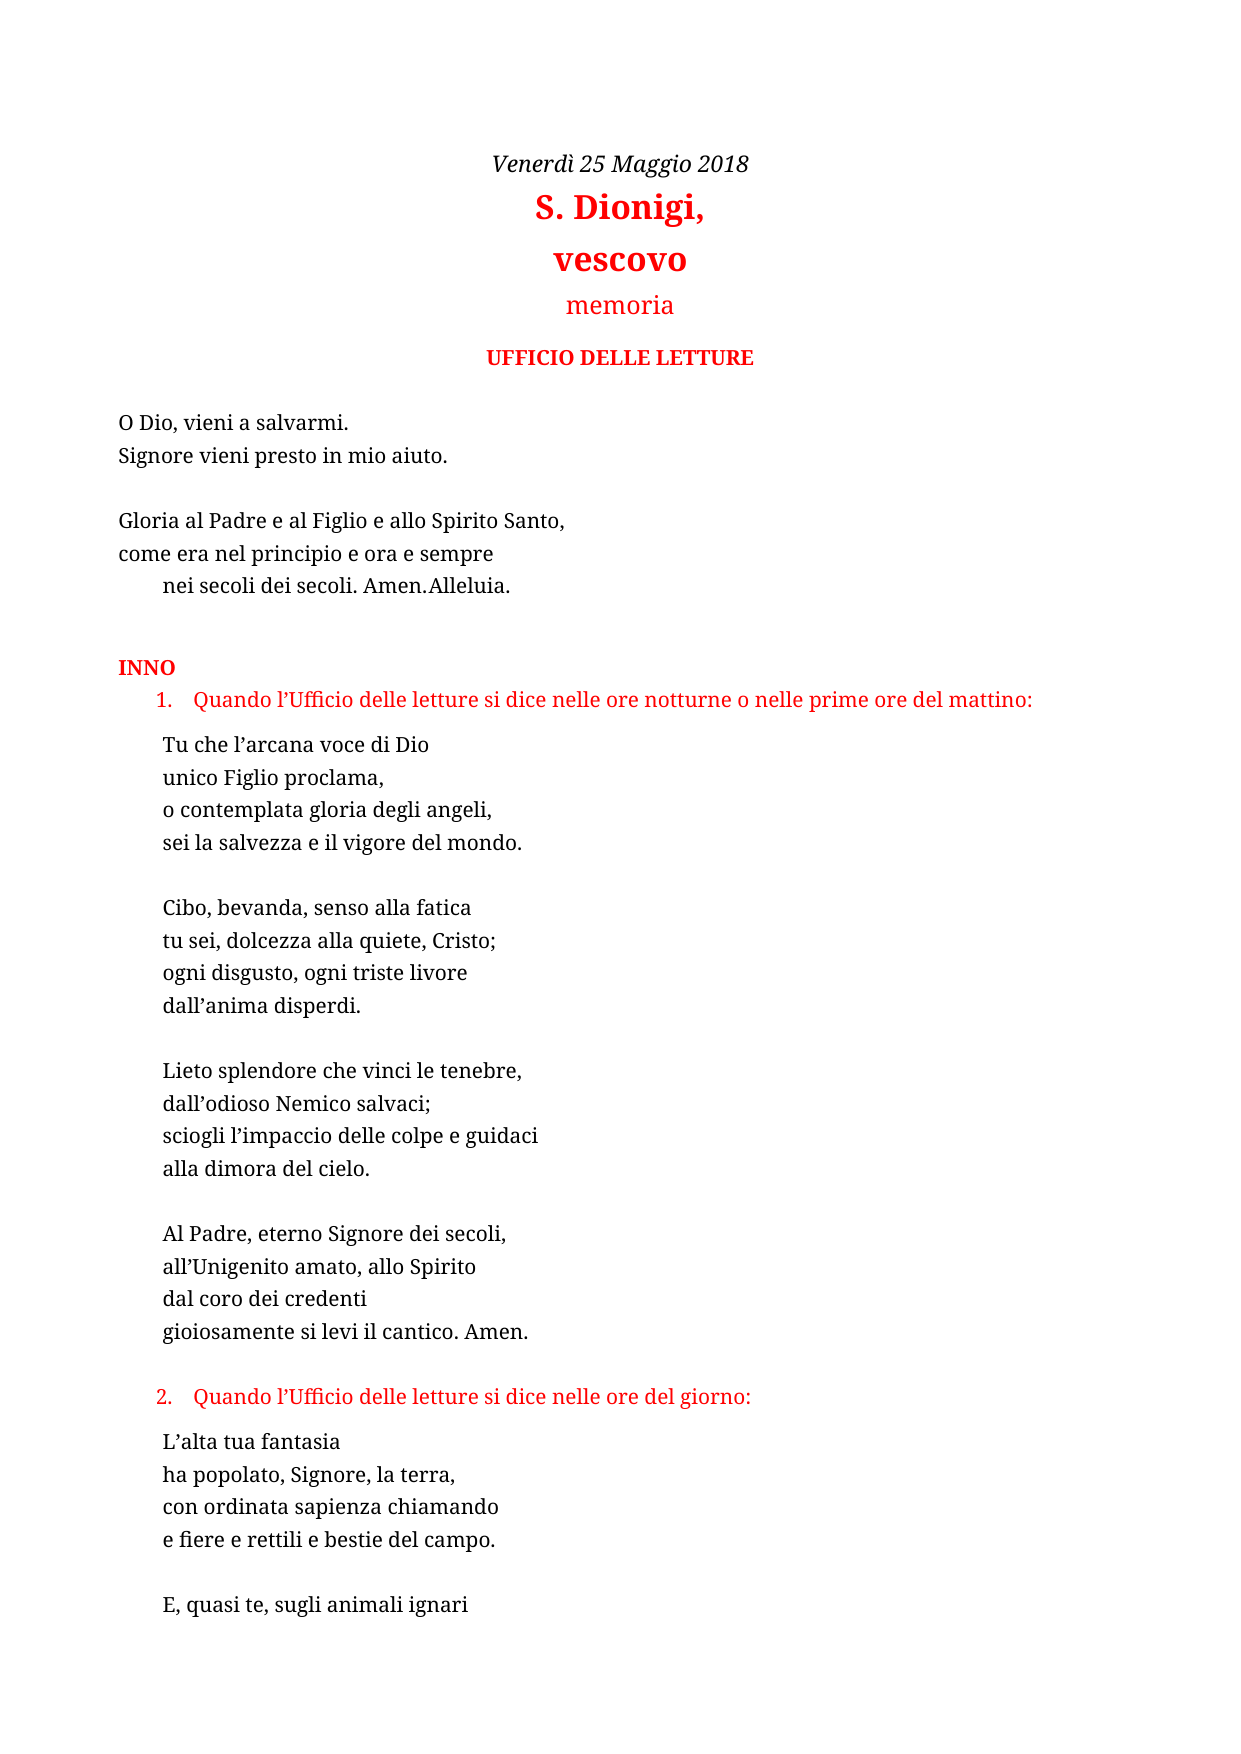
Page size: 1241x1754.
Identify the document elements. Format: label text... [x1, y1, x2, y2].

text Venerdì 25 Maggio 2018 [118, 148, 1122, 179]
text ha popolato, Signore, la terra, [162, 1460, 1122, 1488]
list Tu che l’arcana voce di Dio [162, 730, 1122, 759]
text con ordinata sapienza chiamando [162, 1492, 1122, 1521]
list Lieto splendore che vinci le tenebre, [162, 1056, 1122, 1085]
list gioiosamente si levi il cantico. Amen. [162, 1317, 1122, 1346]
list Cibo, bevanda, senso alla fatica [162, 893, 1122, 922]
text come era nel principio e ora e sempre [118, 539, 1122, 567]
text nei secoli dei secoli. Amen. Alleluia. [118, 572, 1122, 600]
text Signore vieni presto in mio aiuto. [118, 441, 1122, 469]
text L’alta tua fantasia [162, 1427, 1122, 1456]
list sciogli l’impaccio delle colpe e guidaci [162, 1122, 1122, 1150]
text e fiere e rettili e bestie del campo. [162, 1525, 1122, 1553]
list sei la salvezza e il vigore del mondo. [162, 828, 1122, 857]
text Gloria al Padre e al Figlio e allo Spirito Santo, [118, 506, 1122, 535]
text memoria [118, 288, 1122, 322]
list tu sei, dolcezza alla quiete, Cristo; [162, 926, 1122, 954]
text O Dio, vieni a salvarmi. [118, 408, 1122, 437]
text S. Dionigi, [118, 183, 1122, 229]
text vescovo [118, 236, 1122, 281]
list unico Figlio proclama, [162, 763, 1122, 791]
text INNO [118, 653, 1122, 681]
list Quando l’Ufficio delle letture si dice nelle ore del giorno: [156, 1382, 1122, 1411]
list alla dimora del cielo. [162, 1154, 1122, 1183]
list all’Unigenito amato, allo Spirito [162, 1252, 1122, 1280]
list ogni disgusto, ogni triste livore [162, 958, 1122, 987]
list dal coro dei credenti [162, 1284, 1122, 1313]
list dall’anima disperdi. [162, 991, 1122, 1019]
list Al Padre, eterno Signore dei secoli, [162, 1219, 1122, 1248]
text E, quasi te, sugli animali ignari [162, 1590, 1122, 1618]
list Quando l’Ufficio delle letture si dice nelle ore notturne o nelle prime ore del mattino: [156, 686, 1122, 714]
text UFFICIO DELLE LETTURE [118, 343, 1122, 372]
list o contemplata gloria degli angeli, [162, 796, 1122, 824]
list dall’odioso Nemico salvaci; [162, 1089, 1122, 1117]
